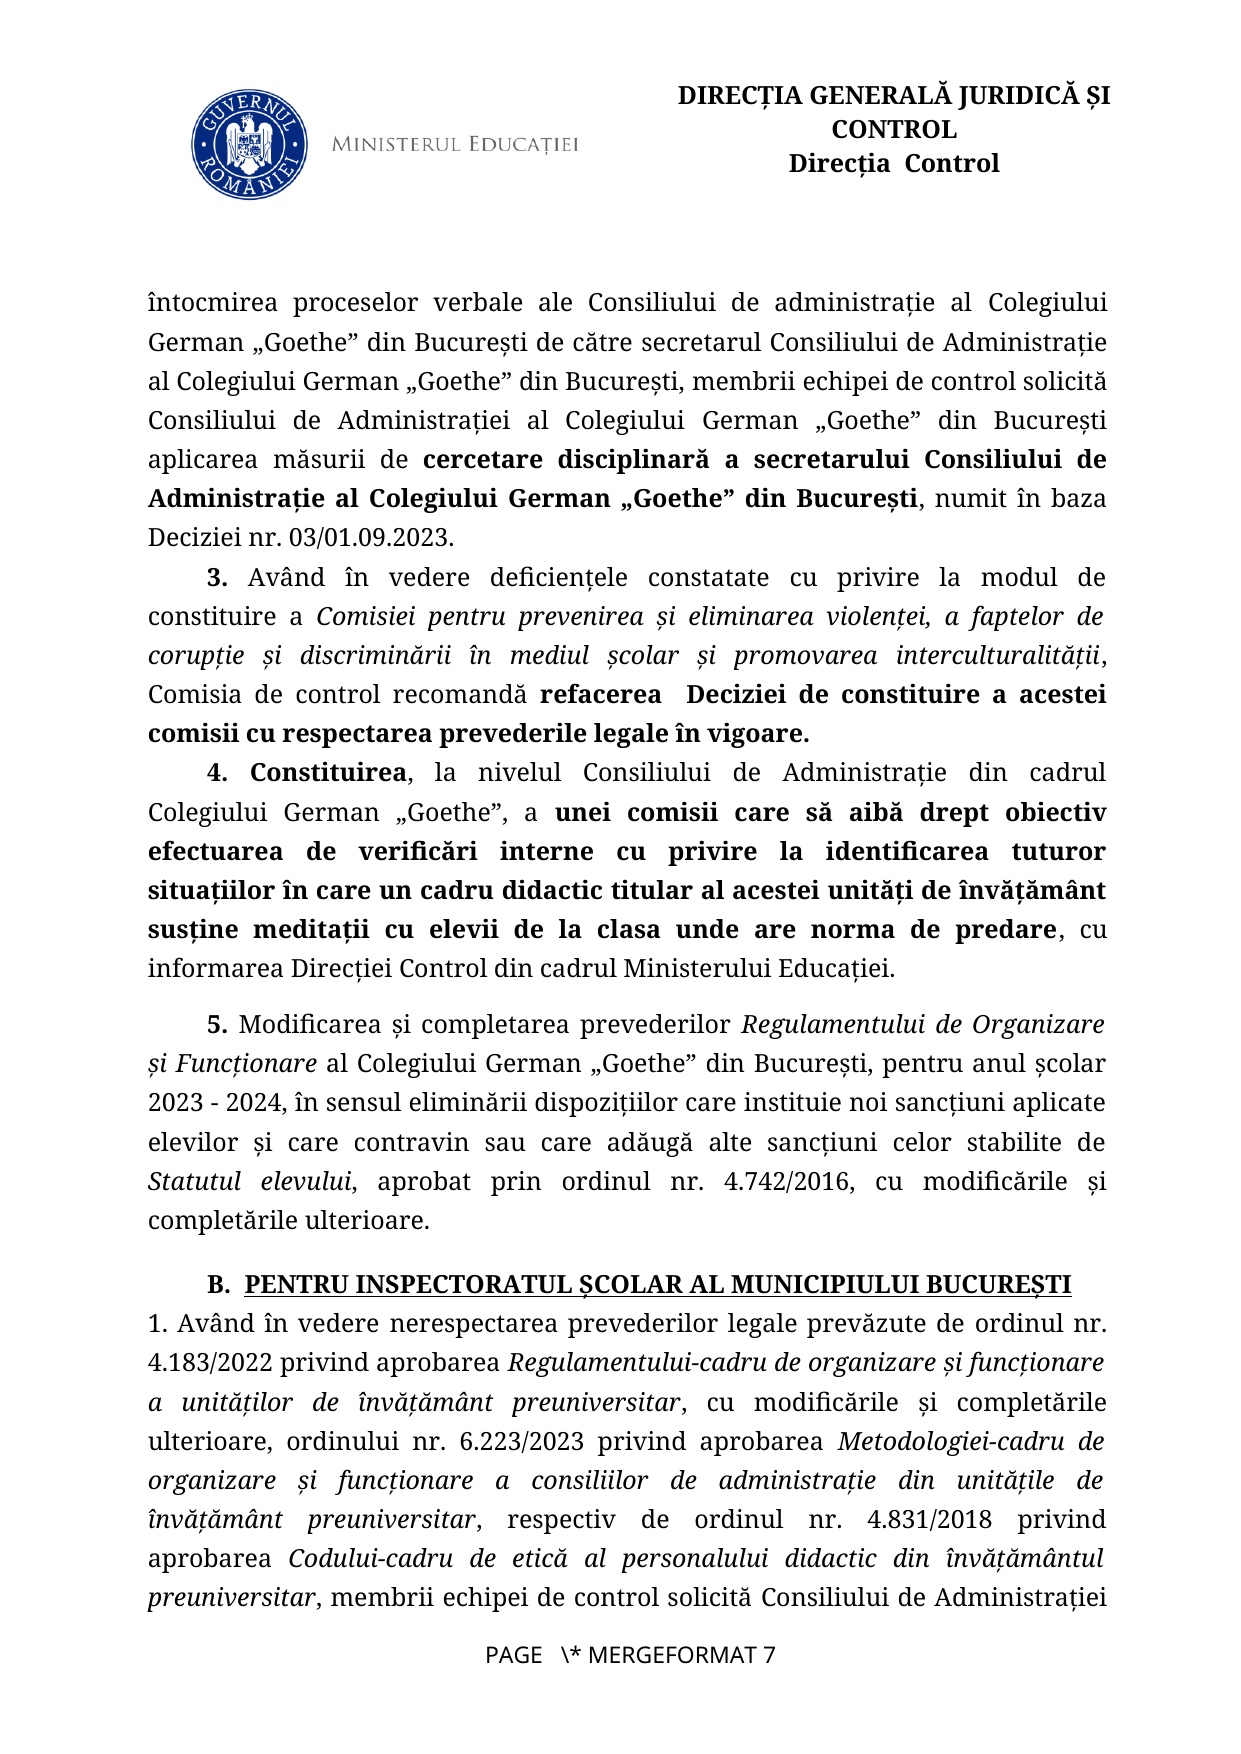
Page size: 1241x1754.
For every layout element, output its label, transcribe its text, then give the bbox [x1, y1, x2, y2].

picture [189, 87, 581, 201]
text 5. Modificarea și completarea prevederilor Regulamentului de Organizare și Funcționare al Colegiului German „Goethe” din București, pentru anul școlar 2023 - 2024, în sensul eliminării dispozițiilor care instituie noi sancțiuni aplicate elevilor și care contravin sau care adăugă alte sancțiuni celor stabilite de Statutul elevului, aprobat prin ordinul nr. 4.742/2016, cu modificările și completările ulterioare. [148, 1007, 1107, 1237]
text 4. Constituirea, la nivelul Consiliului de Administrație din cadrul Colegiului German „Goethe”, a unei comisii care să aibă drept obiectiv efectuarea de verificări interne cu privire la identificarea tuturor situațiilor în care un cadru didactic titular al acestei unități de învățământ susține meditații cu elevii de la clasa unde are norma de predare, cu informarea Direcției Control din cadrul Ministerului Educației. [148, 755, 1107, 985]
list PENTRU INSPECTORATUL ȘCOLAR AL MUNICIPIULUI BUCUREȘTI [207, 1267, 1107, 1301]
text 3. Având în vedere deficiențele constatate cu privire la modul de constituire a Comisiei pentru prevenirea și eliminarea violenței, a faptelor de corupție și discriminării în mediul școlar și promovarea interculturalității, Comisia de control recomandă refacerea Deciziei de constituire a acestei comisii cu respectarea prevederile legale în vigoare. [148, 559, 1107, 750]
